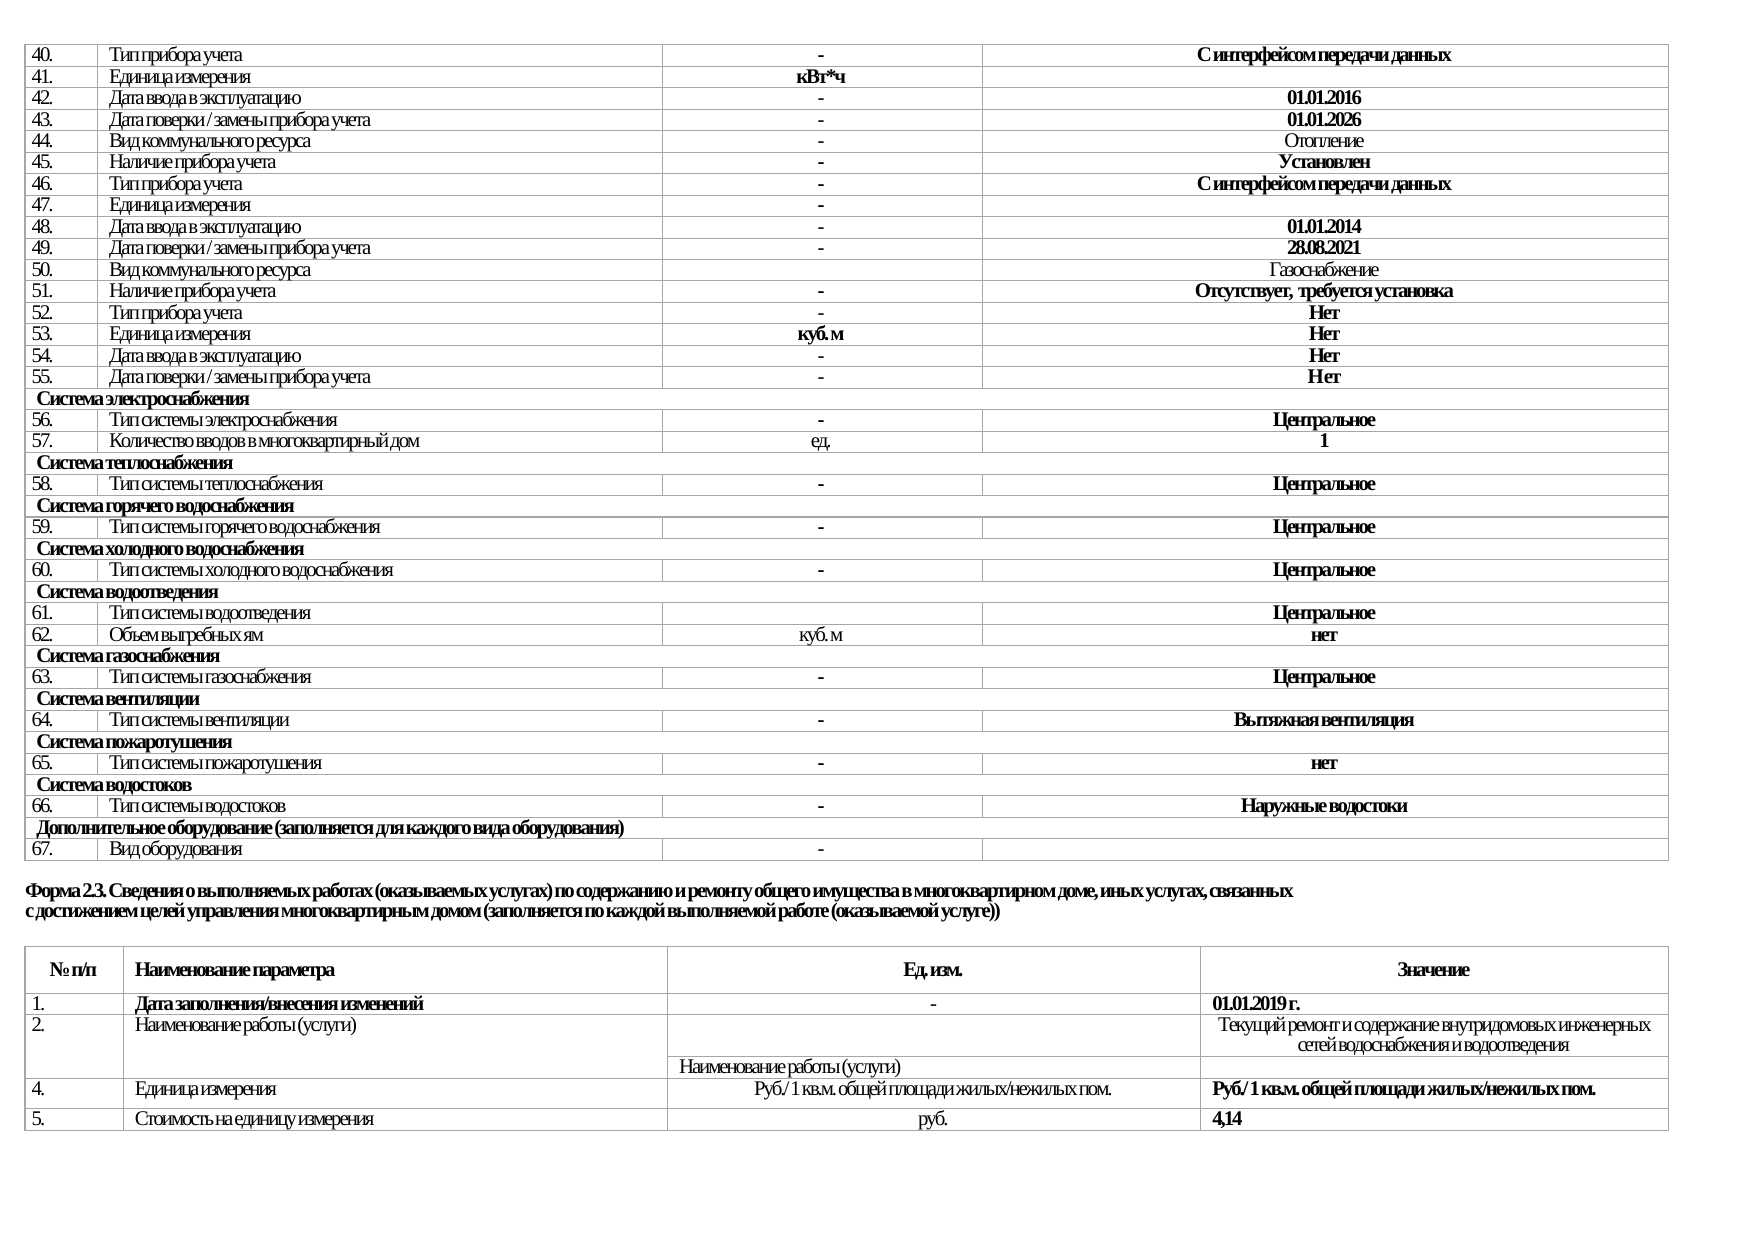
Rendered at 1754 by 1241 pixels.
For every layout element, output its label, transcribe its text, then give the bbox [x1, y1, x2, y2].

table_cell - [663, 518, 982, 538]
table_cell Система электроснабжения [26, 389, 1668, 409]
table_cell Наименование работы (услуги) [668, 1057, 1200, 1078]
table_cell 01.01.2019 г. [1201, 994, 1668, 1014]
table_cell Текущий ремонт и содержание внутридомовых инженерных сетей водоснабжения и водоотведения [1201, 1015, 1668, 1056]
table_header Значение [1201, 947, 1668, 993]
table_cell [26, 668, 97, 688]
table_cell куб. м [663, 324, 982, 345]
table_cell [26, 303, 97, 323]
table_header № п/п [26, 947, 123, 993]
table_cell Дата ввода в эксплуатацию [98, 88, 662, 109]
table_cell ед. [663, 432, 982, 452]
table_cell - [663, 711, 982, 731]
table_cell 01.01.2016 [983, 88, 1668, 109]
table_cell [26, 131, 97, 152]
table_cell Центральное [983, 475, 1668, 495]
table_cell 1 [983, 432, 1668, 452]
table_cell [26, 518, 97, 538]
table_cell - [663, 560, 982, 581]
table_cell [26, 432, 97, 452]
table_cell [663, 260, 982, 280]
table_cell руб. [668, 1109, 1200, 1129]
table_cell - [663, 754, 982, 774]
table_cell Единица измерения [98, 67, 662, 87]
table_cell Стоимость на единицу измерения [124, 1109, 667, 1129]
table_cell - [663, 131, 982, 152]
table_cell - [663, 217, 982, 237]
table_cell [26, 88, 97, 109]
table_cell Система газоснабжения [26, 646, 1668, 667]
table_cell Наличие прибора учета [98, 281, 662, 302]
table_cell Отсутствует, требуется установка [983, 281, 1668, 302]
table_cell Руб./ 1 кв.м. общей площади жилых/нежилых пом. [668, 1079, 1200, 1108]
table_cell Установлен [983, 153, 1668, 173]
table_cell Газоснабжение [983, 260, 1668, 280]
table_cell Объем выгребных ям [98, 625, 662, 645]
table_cell - [663, 153, 982, 173]
table_cell Руб./ 1 кв.м. общей площади жилых/нежилых пом. [1201, 1079, 1668, 1108]
table_cell 01.01.2026 [983, 110, 1668, 130]
table_cell [26, 45, 97, 66]
table_cell [26, 625, 97, 645]
table_cell Наличие прибора учета [98, 153, 662, 173]
table_cell Дата заполнения/внесения изменений [124, 994, 667, 1014]
table_cell [26, 475, 97, 495]
table_cell [1201, 1057, 1668, 1078]
table_cell Центральное [983, 668, 1668, 688]
table_cell Дата ввода в эксплуатацию [98, 217, 662, 237]
table_cell Нет [983, 346, 1668, 366]
table_cell - [663, 239, 982, 259]
table_cell Центральное [983, 518, 1668, 538]
table_cell Количество вводов в многоквартирный дом [98, 432, 662, 452]
table_cell [26, 560, 97, 581]
table_cell - [663, 668, 982, 688]
table_cell Тип прибора учета [98, 303, 662, 323]
table_header Наименование параметра [124, 947, 667, 993]
table_cell [26, 839, 97, 860]
table_cell Тип системы вентиляции [98, 711, 662, 731]
table_cell 4,14 [1201, 1109, 1668, 1129]
table_cell [26, 281, 97, 302]
table_cell [26, 796, 97, 817]
table_cell - [663, 88, 982, 109]
table_cell [26, 324, 97, 345]
table_cell [983, 67, 1668, 87]
table_cell [26, 217, 97, 237]
table_cell Тип системы пожаротушения [98, 754, 662, 774]
table_cell [26, 174, 97, 194]
table_cell Система водоотведения [26, 582, 1668, 602]
table_cell нет [983, 754, 1668, 774]
table_cell Нет [983, 303, 1668, 323]
table_cell Нет [983, 367, 1668, 388]
table_cell кВт*ч [663, 67, 982, 87]
table_cell - [663, 410, 982, 431]
table_cell [26, 603, 97, 624]
table_cell - [663, 346, 982, 366]
table_cell Отопление [983, 131, 1668, 152]
table_cell Дополнительное оборудование (заполняется для каждого вида оборудования) [26, 818, 1668, 838]
table_cell Наименование работы (услуги) [124, 1015, 667, 1078]
table_cell 01.01.2014 [983, 217, 1668, 237]
table_cell [668, 1015, 1200, 1056]
table_cell [26, 239, 97, 259]
table_cell [26, 110, 97, 130]
table_cell Вид коммунального ресурса [98, 260, 662, 280]
table_cell [26, 711, 97, 731]
table_cell [983, 196, 1668, 216]
table_cell [26, 153, 97, 173]
table_cell - [663, 110, 982, 130]
table_cell Наружные водостоки [983, 796, 1668, 817]
table_cell [26, 346, 97, 366]
table_cell Единица измерения [124, 1079, 667, 1108]
table_cell Система горячего водоснабжения [26, 496, 1668, 516]
table_cell Нет [983, 324, 1668, 345]
table_cell Система пожаротушения [26, 732, 1668, 752]
table_cell Вид оборудования [98, 839, 662, 860]
table_cell [983, 839, 1668, 860]
table_cell [26, 410, 97, 431]
table_cell Центральное [983, 410, 1668, 431]
table_cell Вид коммунального ресурса [98, 131, 662, 152]
table_cell - [663, 174, 982, 194]
table_cell Тип системы горячего водоснабжения [98, 518, 662, 538]
table_cell Дата поверки / замены прибора учета [98, 110, 662, 130]
table_cell - [663, 303, 982, 323]
table_cell Система вентиляции [26, 689, 1668, 709]
table_cell [26, 994, 123, 1014]
table_cell Тип системы водоотведения [98, 603, 662, 624]
table_cell Дата поверки / замены прибора учета [98, 239, 662, 259]
table_cell [663, 603, 982, 624]
table_cell Вытяжная вентиляция [983, 711, 1668, 731]
table_cell Тип системы электроснабжения [98, 410, 662, 431]
table_cell - [663, 281, 982, 302]
table_cell [26, 1109, 123, 1129]
table_cell Тип системы газоснабжения [98, 668, 662, 688]
table_cell [26, 1079, 123, 1108]
table_cell Тип прибора учета [98, 45, 662, 66]
table_cell Единица измерения [98, 196, 662, 216]
table_cell Центральное [983, 560, 1668, 581]
table_cell - [663, 475, 982, 495]
table_cell - [663, 367, 982, 388]
table_cell Система холодного водоснабжения [26, 539, 1668, 559]
table_cell Система водостоков [26, 775, 1668, 795]
table_cell - [663, 196, 982, 216]
table_cell - [668, 994, 1200, 1014]
table_cell Тип системы водостоков [98, 796, 662, 817]
table_cell Тип системы холодного водоснабжения [98, 560, 662, 581]
table_cell - [663, 839, 982, 860]
text Форма 2.3. Сведения о выполняемых работах (оказываемых услугах) по содержанию и ремонту общего имущества в многоквартирном доме, иных услугах, связанных с достижением целей управления многоквартирным домом (заполняется по каждой выполняемой работе (оказываемой услуге)) [25, 881, 1668, 922]
table_cell Дата ввода в эксплуатацию [98, 346, 662, 366]
table_cell С интерфейсом передачи данных [983, 174, 1668, 194]
table_cell Единица измерения [98, 324, 662, 345]
table_cell [26, 1015, 123, 1078]
table_cell [26, 260, 97, 280]
table_header Ед. изм. [668, 947, 1200, 993]
table_cell 28.08.2021 [983, 239, 1668, 259]
table_cell [26, 367, 97, 388]
table_cell Дата поверки / замены прибора учета [98, 367, 662, 388]
table_cell нет [983, 625, 1668, 645]
table_cell - [663, 796, 982, 817]
table_cell Тип прибора учета [98, 174, 662, 194]
table_cell Система теплоснабжения [26, 453, 1668, 473]
table_cell [26, 754, 97, 774]
table_cell [26, 196, 97, 216]
table_cell - [663, 45, 982, 66]
table_cell Центральное [983, 603, 1668, 624]
table_cell С интерфейсом передачи данных [983, 45, 1668, 66]
table_cell [26, 67, 97, 87]
table_cell Тип системы теплоснабжения [98, 475, 662, 495]
table_cell куб. м [663, 625, 982, 645]
